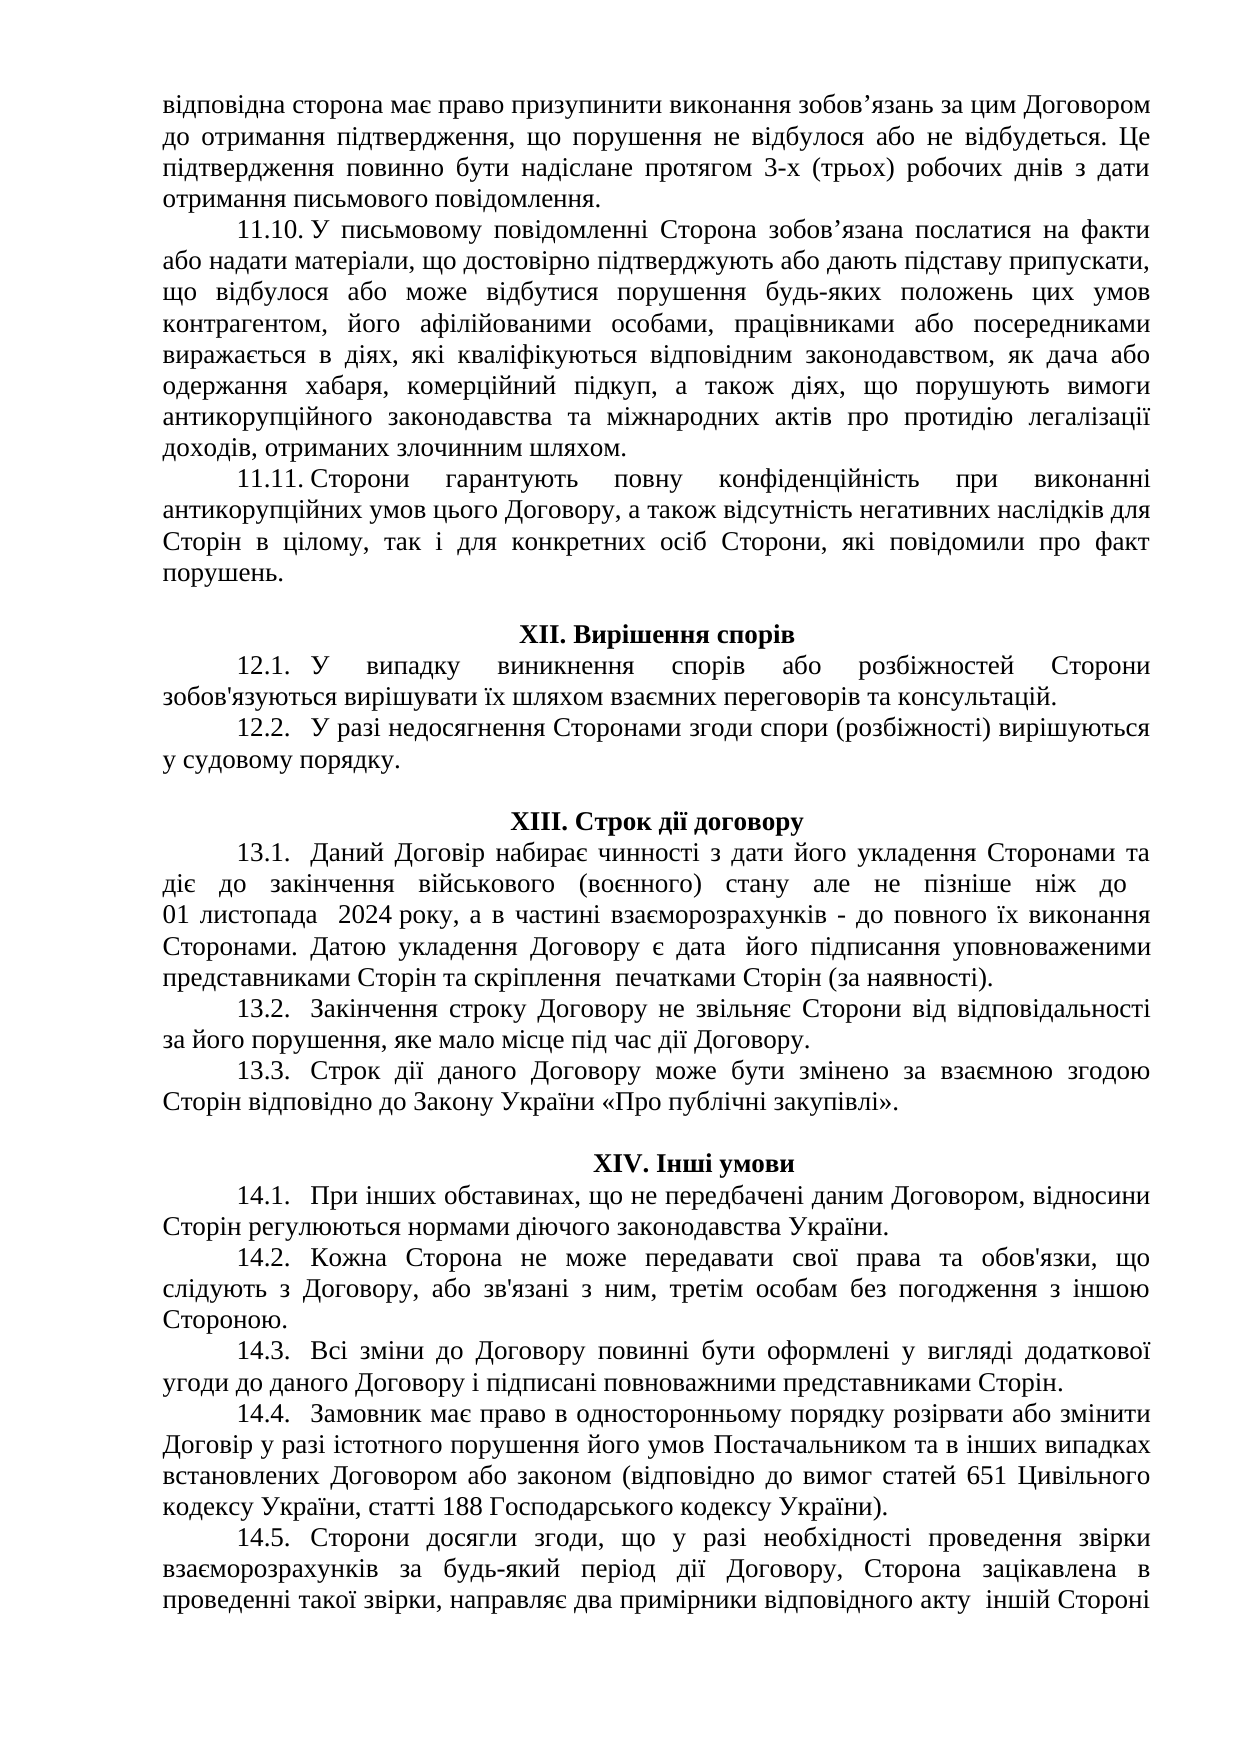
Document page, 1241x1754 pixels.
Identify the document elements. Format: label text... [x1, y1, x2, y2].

text 14.3. Всі зміни до Договору повинні бути оформлені у вигляді додаткової угоди до даного Договору і підписані повноважними представниками Сторін. [162, 1334, 1152, 1397]
list 14.2. Кожна Сторона не може передавати свої права та обов'язки, що слідують з Договору, або зв'язані з ним, третім особам без погодження з іншою Стороною. [162, 1241, 1152, 1334]
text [162, 1521, 1152, 1615]
text 11.10. У письмовому повідомленні Сторона зобов’язана послатися на факти або надати матеріали, що достовірно підтверджують або дають підставу припускати, що відбулося або може відбутися порушення будь-яких положень цих умов контрагентом, його афілійованими особами, працівниками або посередниками виражається в діях, які кваліфікуються відповідним законодавством, як дача або одержання хабаря, комерційний підкуп, а також діях, що порушують вимоги антикорупційного законодавства та міжнародних актів про протидію легалізації доходів, отриманих злочинним шляхом. [162, 213, 1152, 462]
text 14.4. Замовник має право в односторонньому порядку розірвати або змінити Договір у разі істотного порушення його умов Постачальником та в інших випадках встановлених Договором або законом (відповідно до вимог статей 651 Цивільного кодексу України, статті 188 Господарського кодексу України). [162, 1397, 1152, 1521]
text 12.1. У випадку виникнення спорів або розбіжностей Сторони зобов'язуються вирішувати їх шляхом взаємних переговорів та консультацій. [162, 649, 1152, 712]
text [162, 89, 1152, 213]
text 13.3. Строк дії даного Договору може бути змінено за взаємною згодою Сторін відповідно до Закону України «Про публічні закупівлі». [162, 1054, 1152, 1116]
list 14.1. При інших обставинах, що не передбачені даним Договором, відносини Сторін регулюються нормами діючого законодавства України. [162, 1179, 1152, 1241]
text 11.11. Сторони гарантують повну конфіденційність при виконанні антикорупційних умов цього Договору, а також відсутність негативних наслідків для Сторін в цілому, так і для конкретних осіб Сторони, які повідомили про факт порушень. [162, 462, 1152, 587]
list ХІII. Строк дії договору [162, 805, 1152, 836]
list 12.2. У разі недосягнення Сторонами згоди спори (розбіжності) вирішуються у судовому порядку. [162, 712, 1152, 774]
text XІІ. Вирішення спорів [162, 618, 1152, 649]
text 13.2. Закінчення строку Договору не звільняє Сторони від відповідальності за його порушення, яке мало місце під час дії Договору. [162, 992, 1152, 1054]
text XIV. Інші умови [162, 1148, 1152, 1179]
text 13.1. Даний Договір набирає чинності з дати його укладення Сторонами та діє до закінчення військового (воєнного) стану але не пізніше ніж до 01 листопада 2024 року, а в частині взаєморозрахунків - до повного їх виконання Сторонами. Датою укладення Договору є дата його підписання уповноваженими представниками Сторін та скріплення печатками Сторін (за наявності). [162, 836, 1152, 992]
